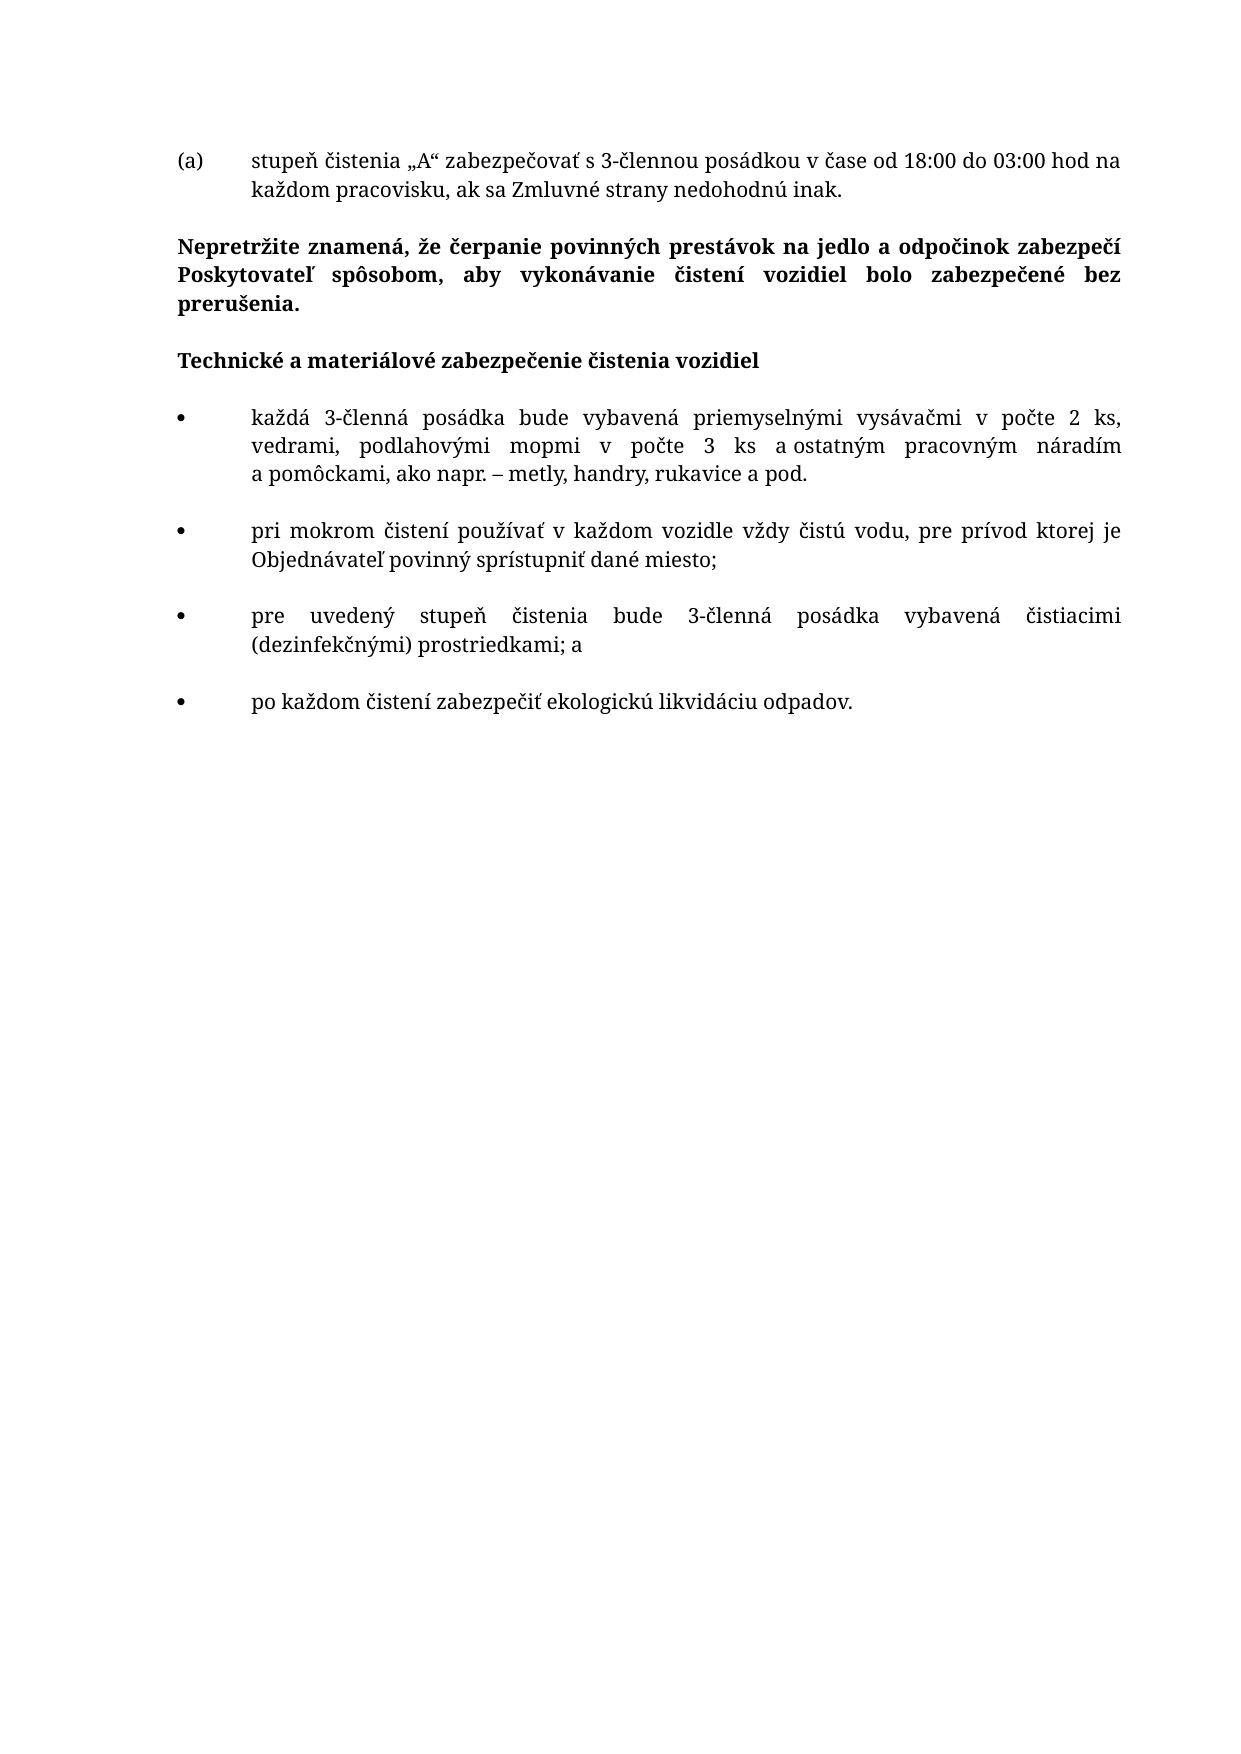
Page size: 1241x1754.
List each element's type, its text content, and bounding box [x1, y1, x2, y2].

list stupeň čistenia „A“ zabezpečovať s 3-člennou posádkou v čase od 18:00 do 03:00 hod na každom pracovisku, ak sa Zmluvné strany nedohodnú inak. [177, 147, 1122, 203]
list každá 3-členná posádka bude vybavená priemyselnými vysávačmi v počte 2 ks, vedrami, podlahovými mopmi v počte 3 ks a ostatným pracovným náradím a pomôckami, ako napr. – metly, handry, rukavice a pod. [177, 403, 1122, 488]
list pre uvedený stupeň čistenia bude 3-členná posádka vybavená čistiacimi (dezinfekčnými) prostriedkami; a [177, 602, 1122, 658]
text Nepretržite znamená, že čerpanie povinných prestávok na jedlo a odpočinok zabezpečí Poskytovateľ spôsobom, aby vykonávanie čistení vozidiel bolo zabezpečené bez prerušenia. [177, 232, 1122, 317]
list pri mokrom čistení používať v každom vozidle vždy čistú vodu, pre prívod ktorej je Objednávateľ povinný sprístupniť dané miesto; [177, 516, 1122, 573]
text Technické a materiálové zabezpečenie čistenia vozidiel [177, 346, 1122, 374]
list po každom čistení zabezpečiť ekologickú likvidáciu odpadov. [177, 687, 1122, 715]
